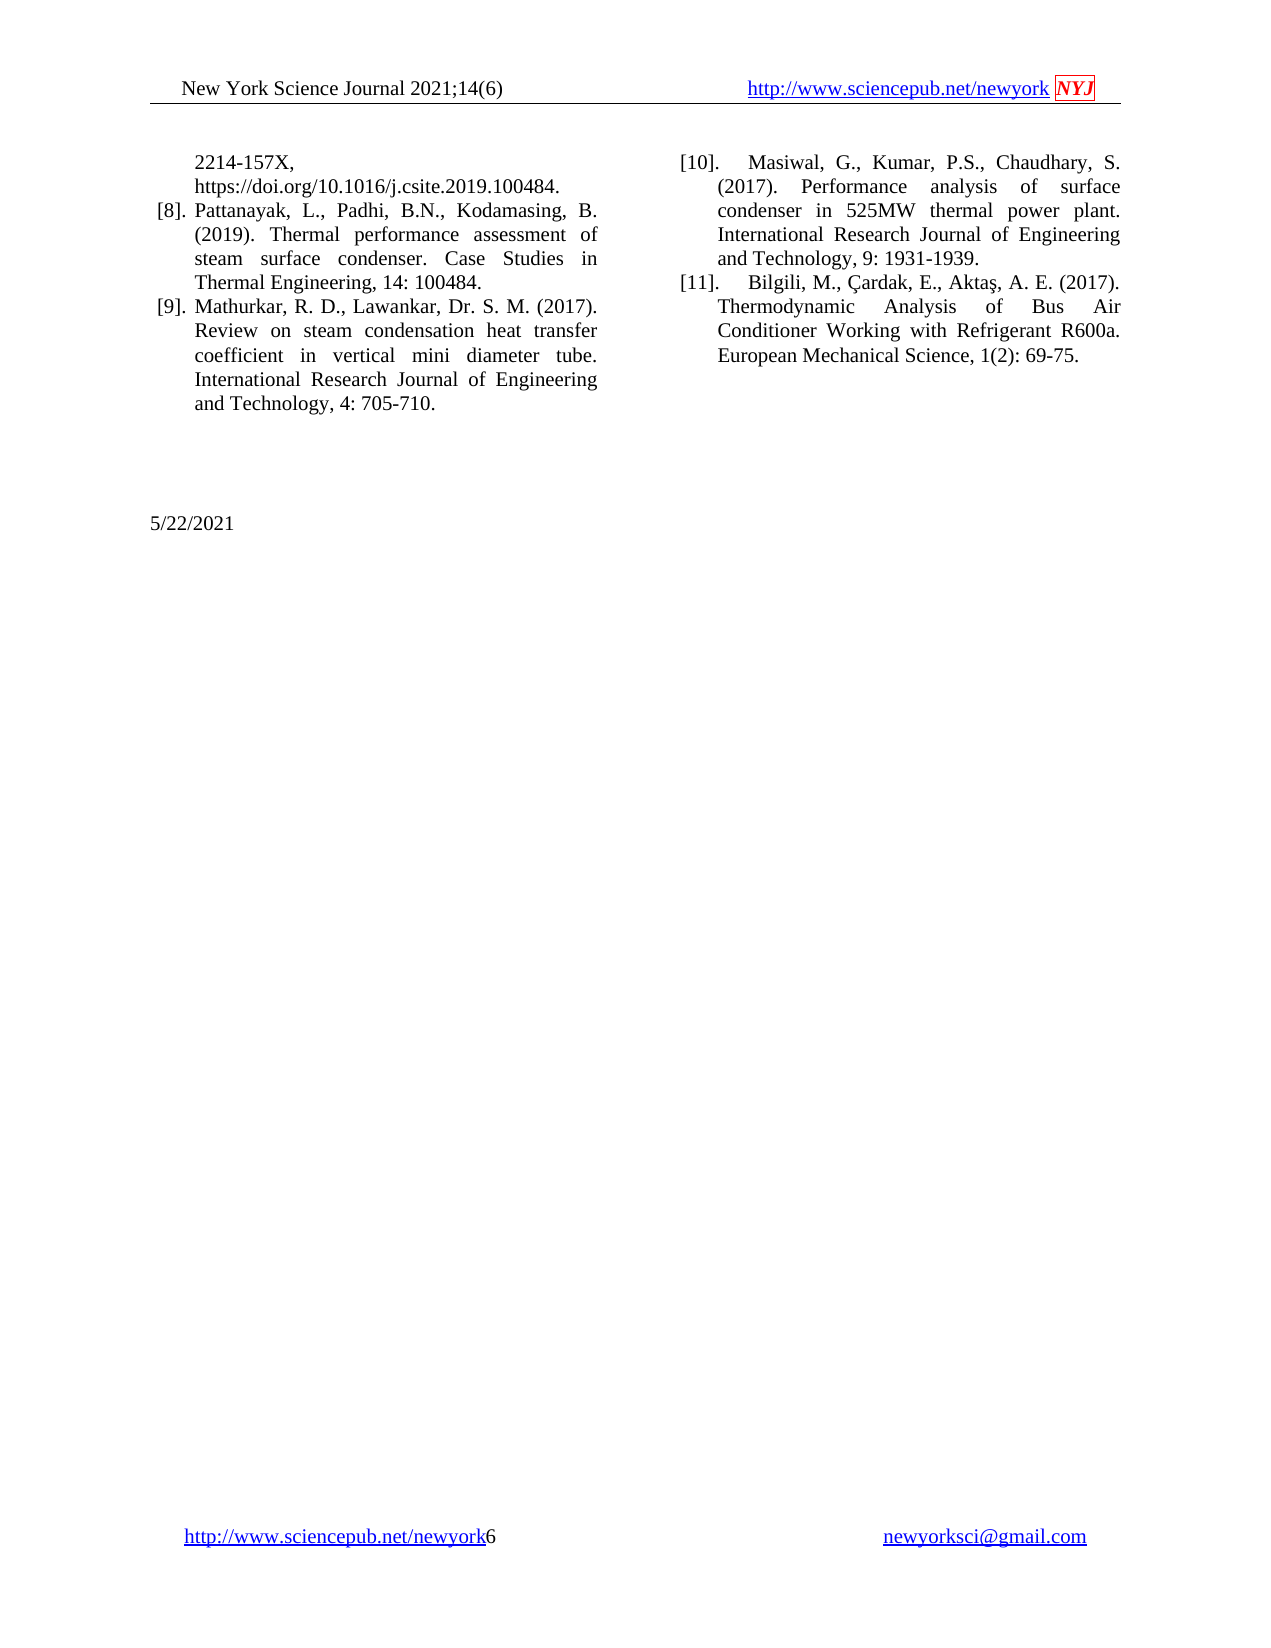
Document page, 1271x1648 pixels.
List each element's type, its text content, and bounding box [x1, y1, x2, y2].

text 5/22/2021 [150, 511, 1121, 535]
list Pattanayak, L., Padhi, B.N., Kodamasing, B. (2019). Thermal performance assessment of steam surface condenser. Case Studies in Thermal Engineering, 14: 100484. [157, 198, 598, 294]
list Mathurkar, R. D., Lawankar, Dr. S. M. (2017). Review on steam condensation heat transfer coefficient in vertical mini diameter tube. International Research Journal of Engineering and Technology, 4: 705-710. [157, 294, 598, 415]
list Bilgili, M., Çardak, E., Aktaş, A. E. (2017). Thermodynamic Analysis of Bus Air Conditioner Working with Refrigerant R600a. European Mechanical Science, 1(2): 69-75. [680, 270, 1121, 367]
list Masiwal, G., Kumar, P.S., Chaudhary, S. (2017). Performance analysis of surface condenser in 525MW thermal power plant. International Research Journal of Engineering and Technology, 9: 1931-1939. [680, 150, 1121, 270]
